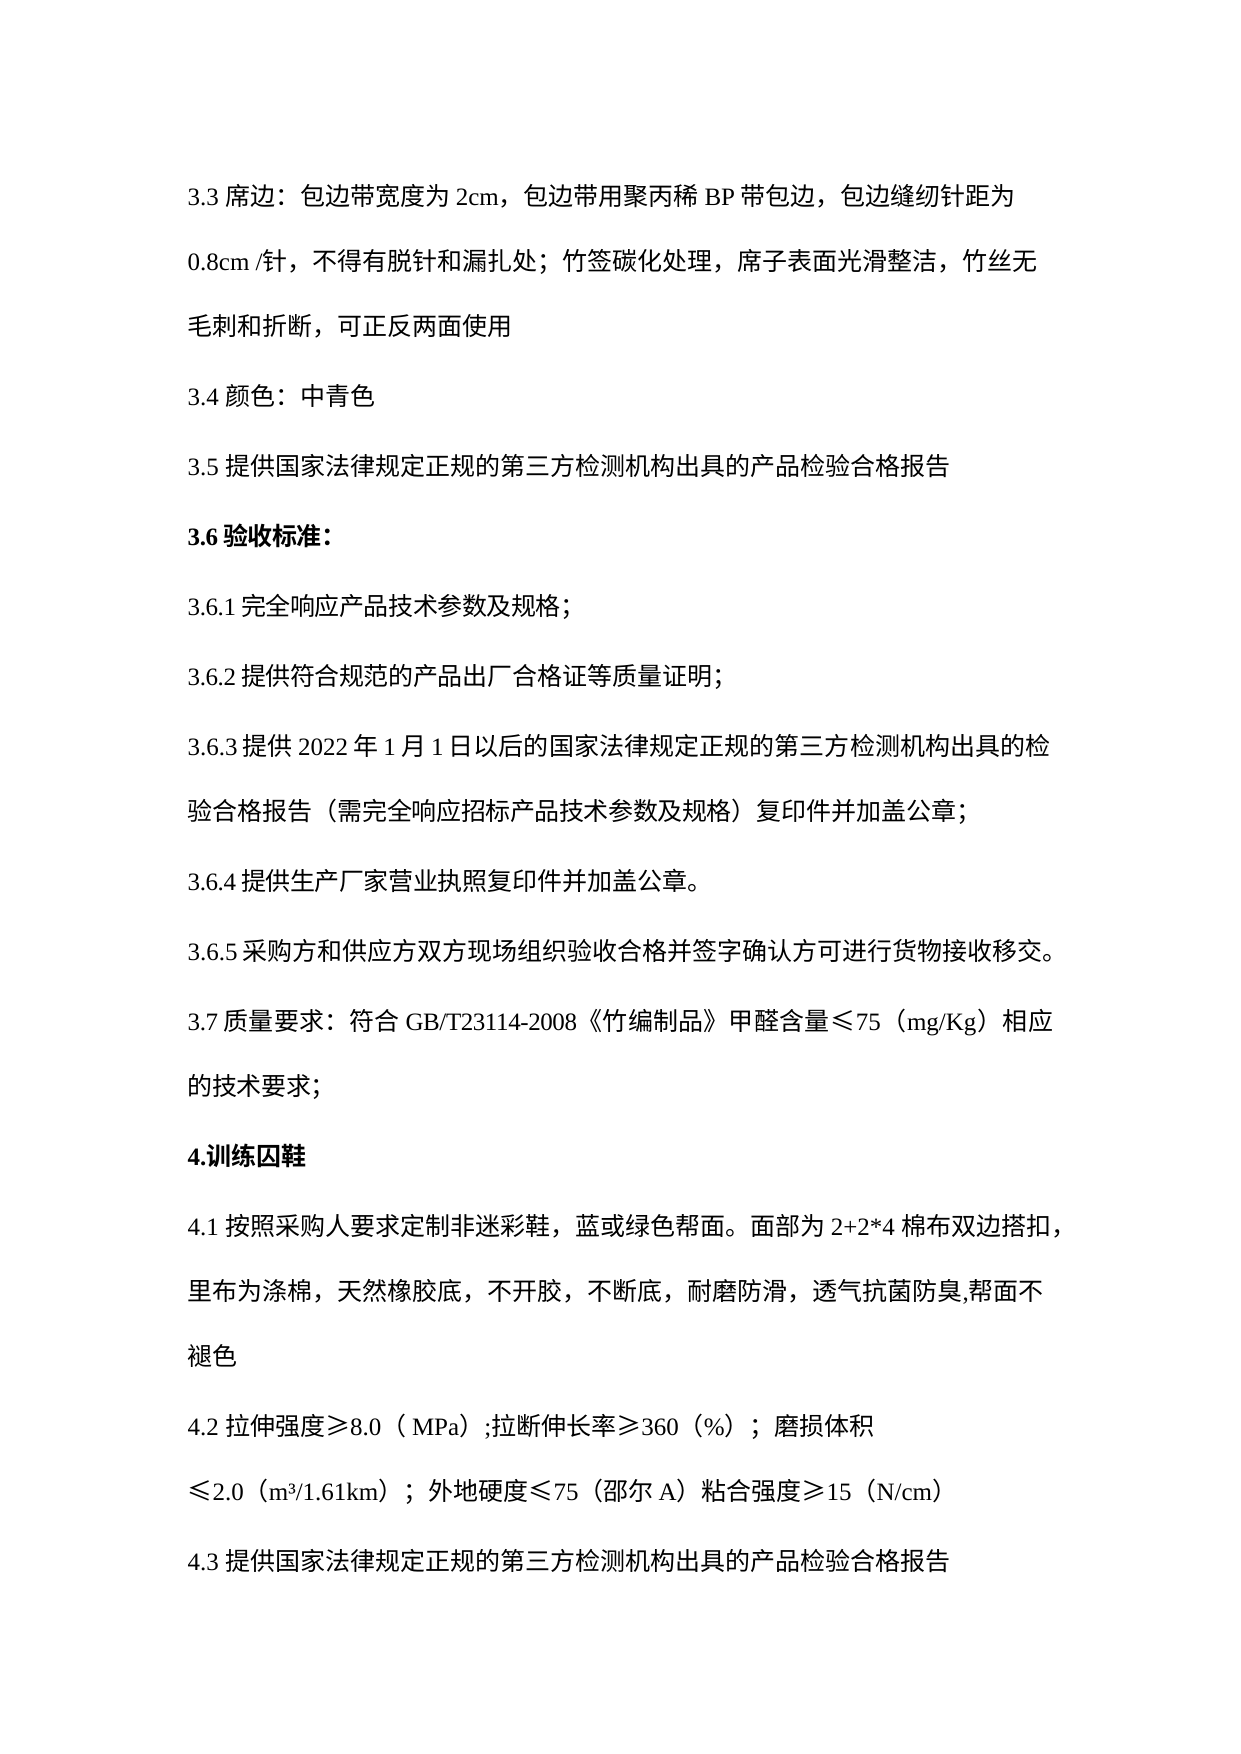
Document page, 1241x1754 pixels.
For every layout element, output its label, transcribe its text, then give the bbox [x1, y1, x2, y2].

text 3.6.5采购方和供应方双方现场组织验收合格并签字确认方可进行货物接收移交。 [187, 917, 1053, 982]
text 3.6.4提供生产厂家营业执照复印件并加盖公章。 [187, 847, 1053, 912]
text 3.5 提供国家法律规定正规的第三方检测机构出具的产品检验合格报告 [187, 432, 1053, 497]
text 3.6验收标准： [187, 502, 1053, 567]
text 4.2 拉伸强度≥8.0（ MPa）;拉断伸长率≥360（%）；磨损体积≤2.0（m³/1.61km）；外地硬度≤75（邵尔A）粘合强度≥15（N/cm） [187, 1392, 1053, 1522]
text 3.6.2提供符合规范的产品出厂合格证等质量证明； [187, 642, 1053, 707]
text 3.6.1完全响应产品技术参数及规格； [187, 572, 1053, 637]
text 4.训练囚鞋 [187, 1122, 1053, 1187]
text 4.1 按照采购人要求定制非迷彩鞋，蓝或绿色帮面。面部为 2+2*4 棉布双边搭扣，里布为涤棉，天然橡胶底，不开胶，不断底，耐磨防滑，透气抗菌防臭,帮面不褪色 [187, 1192, 1053, 1387]
text 3.6.3提供2022年1月1日以后的国家法律规定正规的第三方检测机构出具的检验合格报告（需完全响应招标产品技术参数及规格）复印件并加盖公章； [187, 712, 1053, 842]
text 3.7质量要求：符合GB/T23114-2008《竹编制品》甲醛含量≤75（mg/Kg）相应的技术要求； [187, 987, 1053, 1117]
text 3.4 颜色：中青色 [187, 362, 1053, 427]
text 4.3 提供国家法律规定正规的第三方检测机构出具的产品检验合格报告 [187, 1527, 1053, 1592]
text 3.3 席边：包边带宽度为 2cm，包边带用聚丙稀 BP 带包边，包边缝纫针距为 0.8cm /针，不得有脱针和漏扎处；竹签碳化处理，席子表面光滑整洁，竹丝无毛刺和折断，可正反两面使用 [187, 162, 1053, 357]
